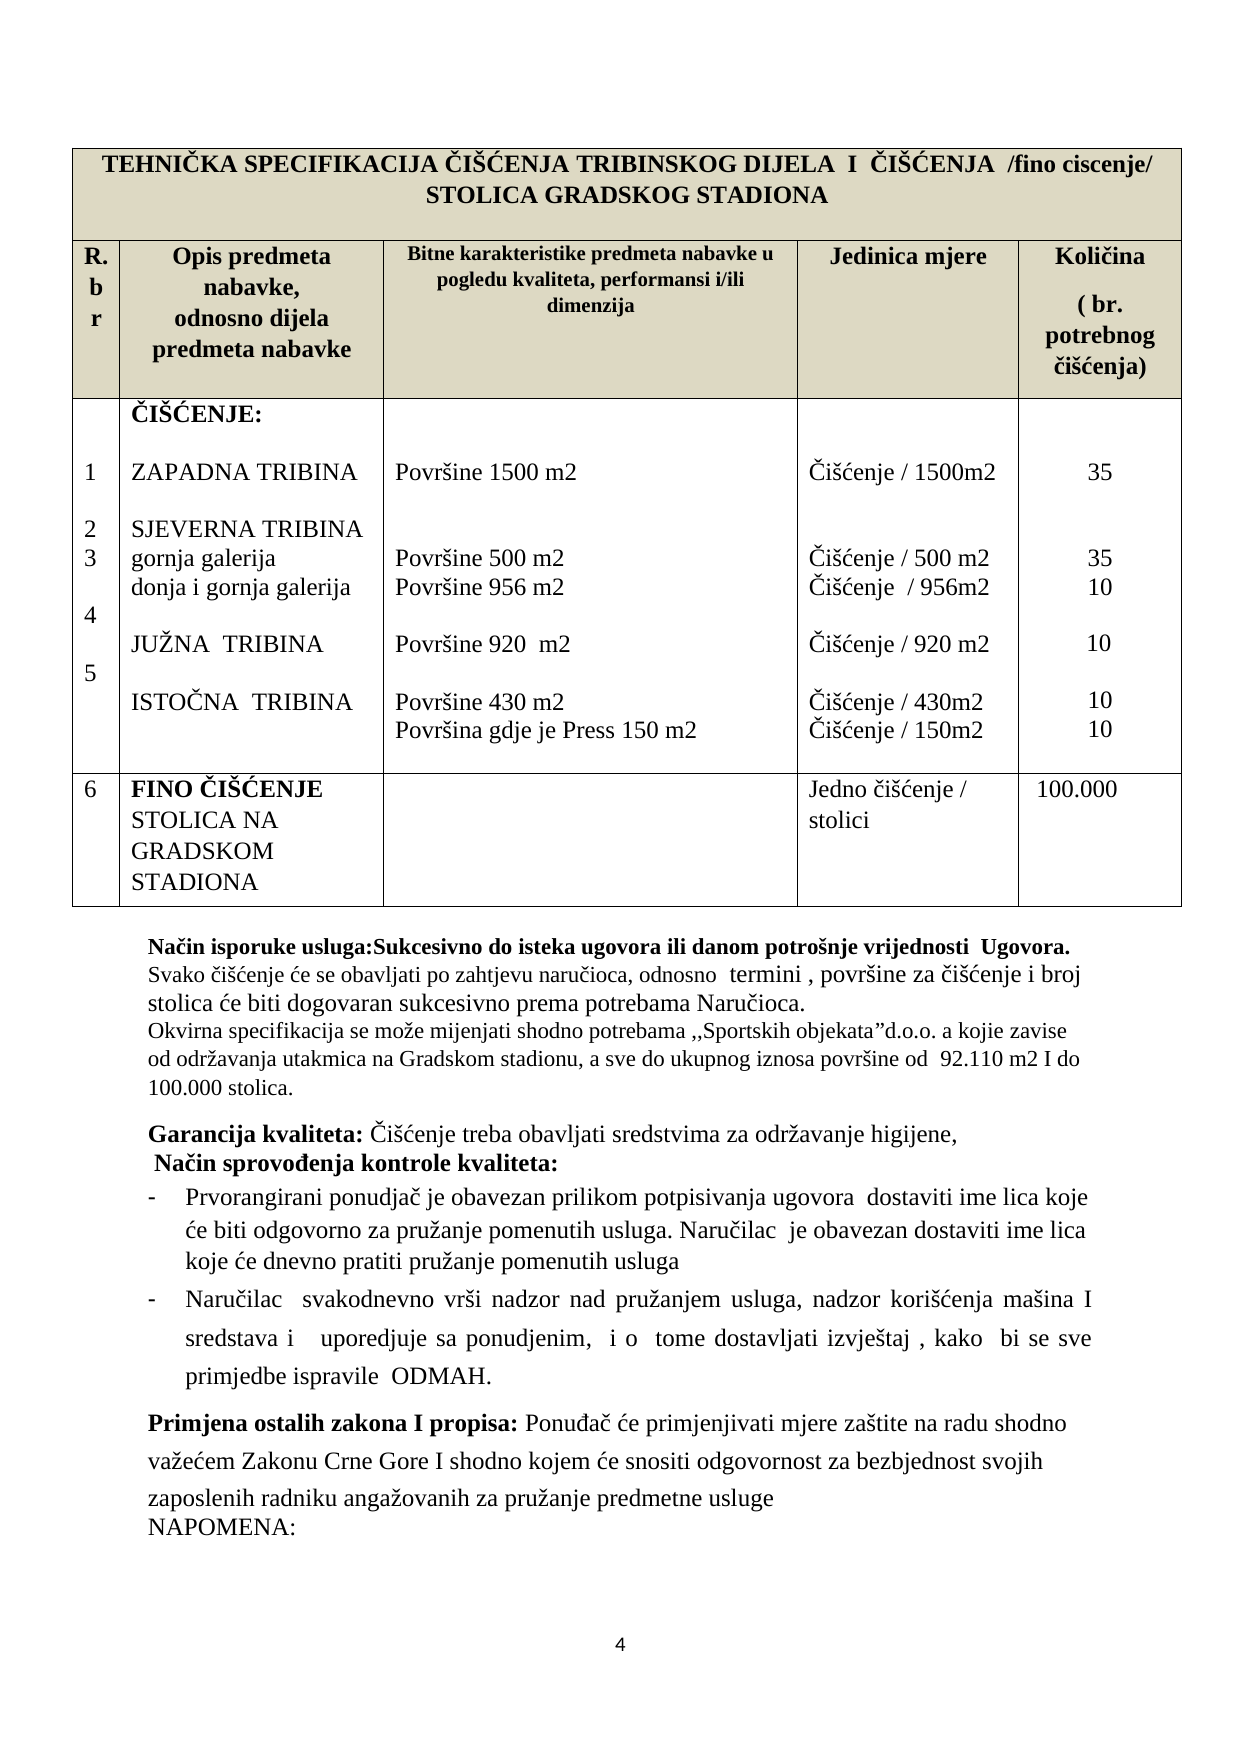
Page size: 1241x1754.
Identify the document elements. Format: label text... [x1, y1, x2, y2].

table_cell Količina ( br. potrebnog čišćenja) [1019, 241, 1181, 398]
table_cell Površine 1500 m2 Površine 500 m2 Površine 956 m2 Površine 920 m2 Površine 430 m2 Površina gdje je Press 150 m2 [384, 399, 797, 773]
text Okvirna specifikacija se može mijenjati shodno potrebama ,,Sportskih objekata”d.o.o. a kojie zavise od održavanja utakmica na Gradskom stadionu, a sve do ukupnog iznosa površine od 92.110 m2 I do 100.000 stolica. [148, 1017, 1093, 1100]
table_cell Jedno čišćenje / stolici [798, 774, 1018, 906]
text NAPOMENA: [148, 1512, 1093, 1541]
table_cell ČIŠĆENJE: ZAPADNA TRIBINA SJEVERNA TRIBINA gornja galerija donja i gornja galerija JUŽNA TRIBINA ISTOČNA TRIBINA [120, 399, 383, 773]
table_cell Čišćenje / 1500m2 Čišćenje / 500 m2 Čišćenje / 956m2 Čišćenje / 920 m2 Čišćenje / 430m2 Čišćenje / 150m2 [798, 399, 1018, 773]
table_cell Bitne karakteristike predmeta nabavke u pogledu kvaliteta, performansi i/ili dimenzija [384, 241, 797, 398]
text Način isporuke usluga:Sukcesivno do isteka ugovora ili danom potrošnje vrijednosti Ugovora. [148, 933, 1093, 959]
table_cell 6 [73, 774, 119, 906]
table_cell R.br [73, 241, 119, 398]
list Primjena ostalih zakona I propisa: Ponuđač će primjenjivati mjere zaštite na radu shodno važećem Zakonu Crne Gore I shodno kojem će snositi odgovornost za bezbjednost svojih zaposlenih radniku angažovanih za pružanje predmetne usluge [148, 1400, 1093, 1512]
list Naručilac svakodnevno vrši nadzor nad pružanjem usluga, nadzor korišćenja mašina I sredstava i uporedjuje sa ponudjenim, i o tome dostavljati izvještaj , kako bi se sve primjedbe ispravile ODMAH. [148, 1277, 1093, 1390]
table_cell Opis predmeta nabavke, odnosno dijela predmeta nabavke [120, 241, 383, 398]
table_cell 1 2 3 4 5 [73, 399, 119, 773]
text Svako čišćenje će se obavljati po zahtjevu naručioca, odnosno termini , površine za čišćenje i broj stolica će biti dogovaran sukcesivno prema potrebama Naručioca. [148, 959, 1093, 1017]
table_cell Jedinica mjere [798, 241, 1018, 398]
table_header TEHNIČKA SPECIFIKACIJA ČIŠĆENJA TRIBINSKOG DIJELA I ČIŠĆENJA /fino ciscenje/ STOLICA GRADSKOG STADIONA [73, 149, 1181, 240]
list Prvorangirani ponudjač je obavezan prilikom potpisivanja ugovora dostaviti ime lica koje će biti odgovorno za pružanje pomenutih usluga. Naručilac je obavezan dostaviti ime lica koje će dnevno pratiti pružanje pomenutih usluga [148, 1179, 1093, 1275]
text Način sprovođenja kontrole kvaliteta: [148, 1148, 1093, 1177]
table_cell FINO ČIŠĆENJE STOLICA NA GRADSKOM STADIONA [120, 774, 383, 906]
table_cell 100.000 [1019, 774, 1181, 906]
table_cell 35 35 10 10 10 10 [1019, 399, 1181, 773]
text Garancija kvaliteta: Čišćenje treba obavljati sredstvima za održavanje higijene, [148, 1119, 1093, 1148]
table_cell [384, 774, 797, 906]
